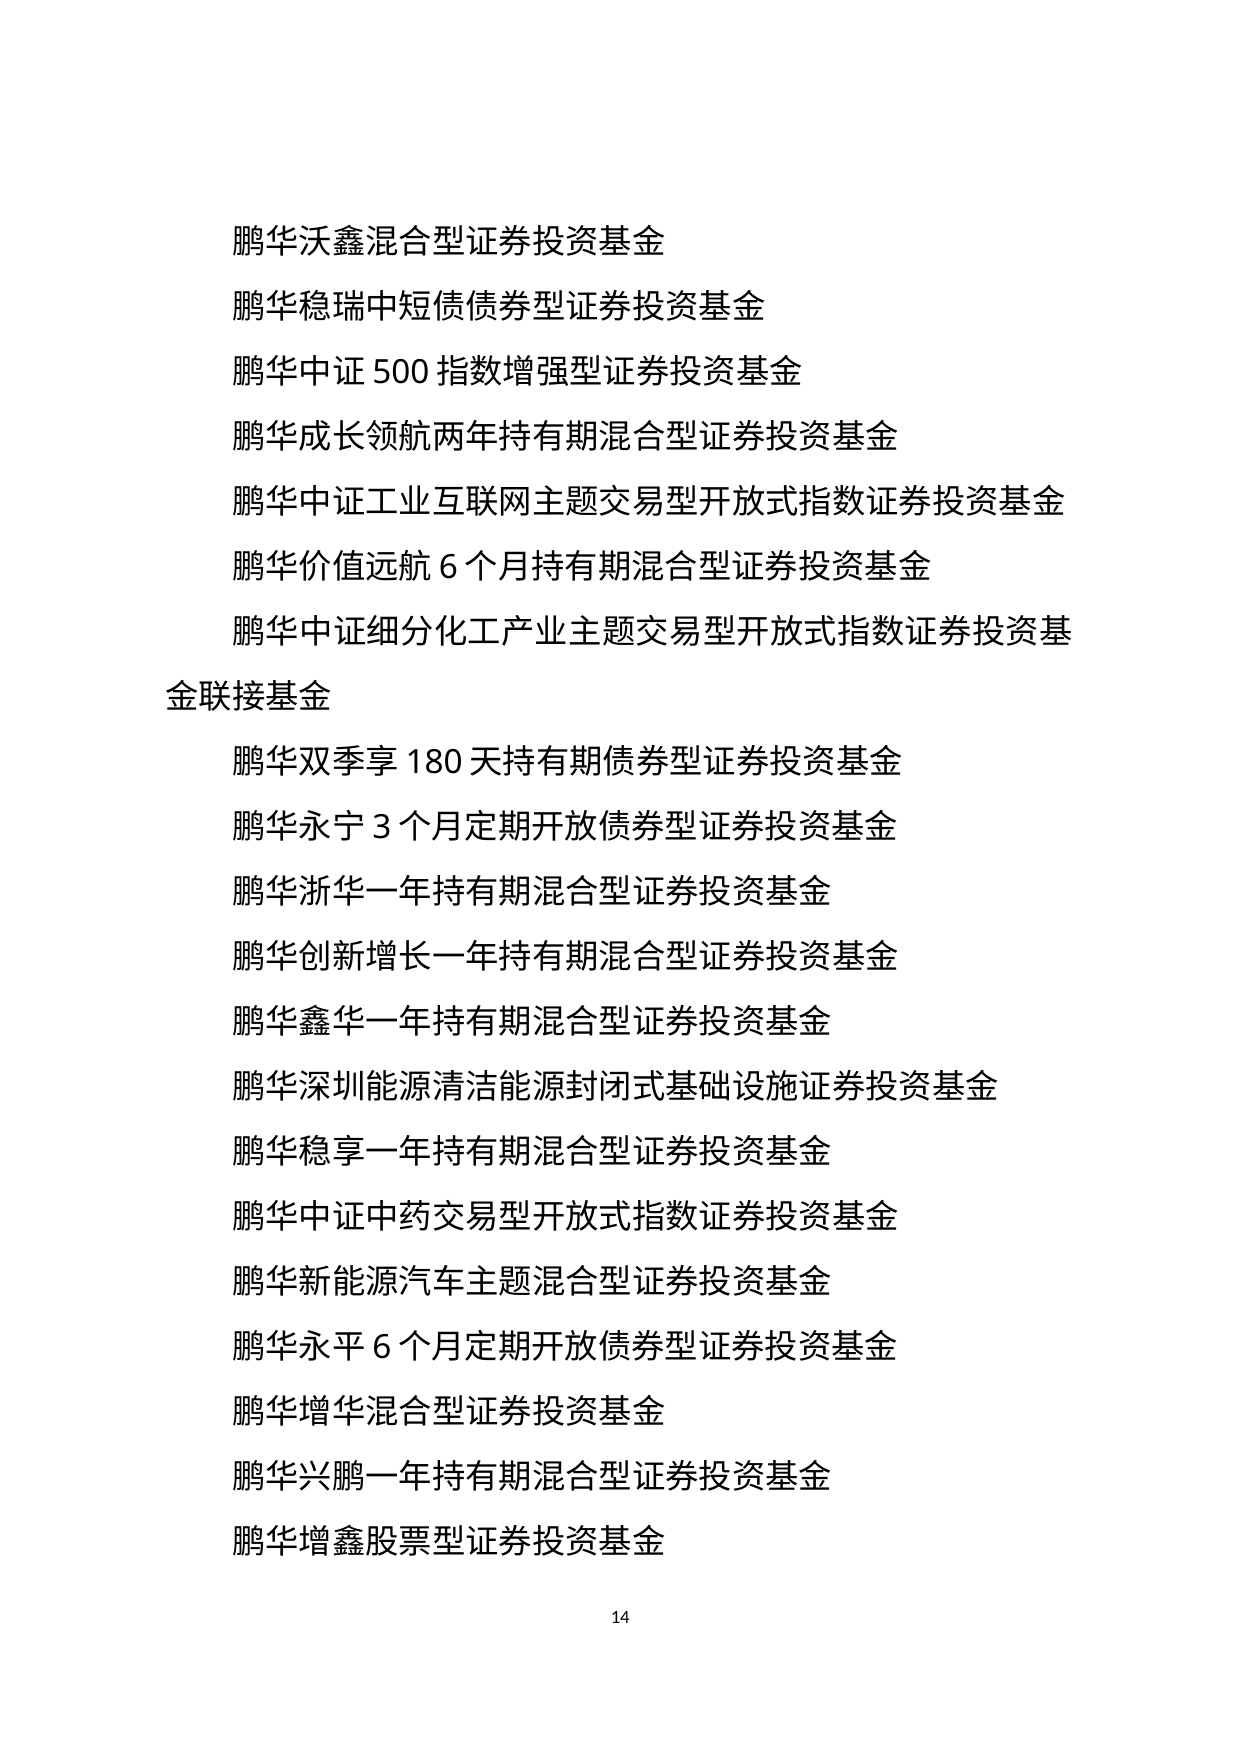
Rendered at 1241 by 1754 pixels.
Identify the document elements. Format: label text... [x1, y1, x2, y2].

text 鹏华双季享180天持有期债券型证券投资基金 [165, 727, 1075, 792]
text 鹏华中证细分化工产业主题交易型开放式指数证券投资基金联接基金 [165, 597, 1075, 727]
text 鹏华价值远航6个月持有期混合型证券投资基金 [165, 532, 1075, 597]
text 鹏华稳瑞中短债债券型证券投资基金 [165, 272, 1075, 337]
text 鹏华永平6个月定期开放债券型证券投资基金 [165, 1312, 1075, 1377]
text 鹏华兴鹏一年持有期混合型证券投资基金 [165, 1442, 1075, 1507]
text 鹏华沃鑫混合型证券投资基金 [165, 207, 1075, 272]
text 鹏华成长领航两年持有期混合型证券投资基金 [165, 402, 1075, 467]
text 鹏华增鑫股票型证券投资基金 [165, 1507, 1075, 1572]
text 鹏华增华混合型证券投资基金 [165, 1377, 1075, 1442]
text 鹏华浙华一年持有期混合型证券投资基金 [165, 857, 1075, 922]
text 鹏华创新增长一年持有期混合型证券投资基金 [165, 922, 1075, 987]
text 鹏华中证工业互联网主题交易型开放式指数证券投资基金 [165, 467, 1075, 532]
text 鹏华中证中药交易型开放式指数证券投资基金 [165, 1182, 1075, 1247]
text 鹏华中证500指数增强型证券投资基金 [165, 337, 1075, 402]
text 鹏华新能源汽车主题混合型证券投资基金 [165, 1247, 1075, 1312]
text 鹏华鑫华一年持有期混合型证券投资基金 [165, 987, 1075, 1052]
text 鹏华永宁3个月定期开放债券型证券投资基金 [165, 792, 1075, 857]
text 鹏华深圳能源清洁能源封闭式基础设施证券投资基金 [165, 1052, 1075, 1117]
text 鹏华稳享一年持有期混合型证券投资基金 [165, 1117, 1075, 1182]
